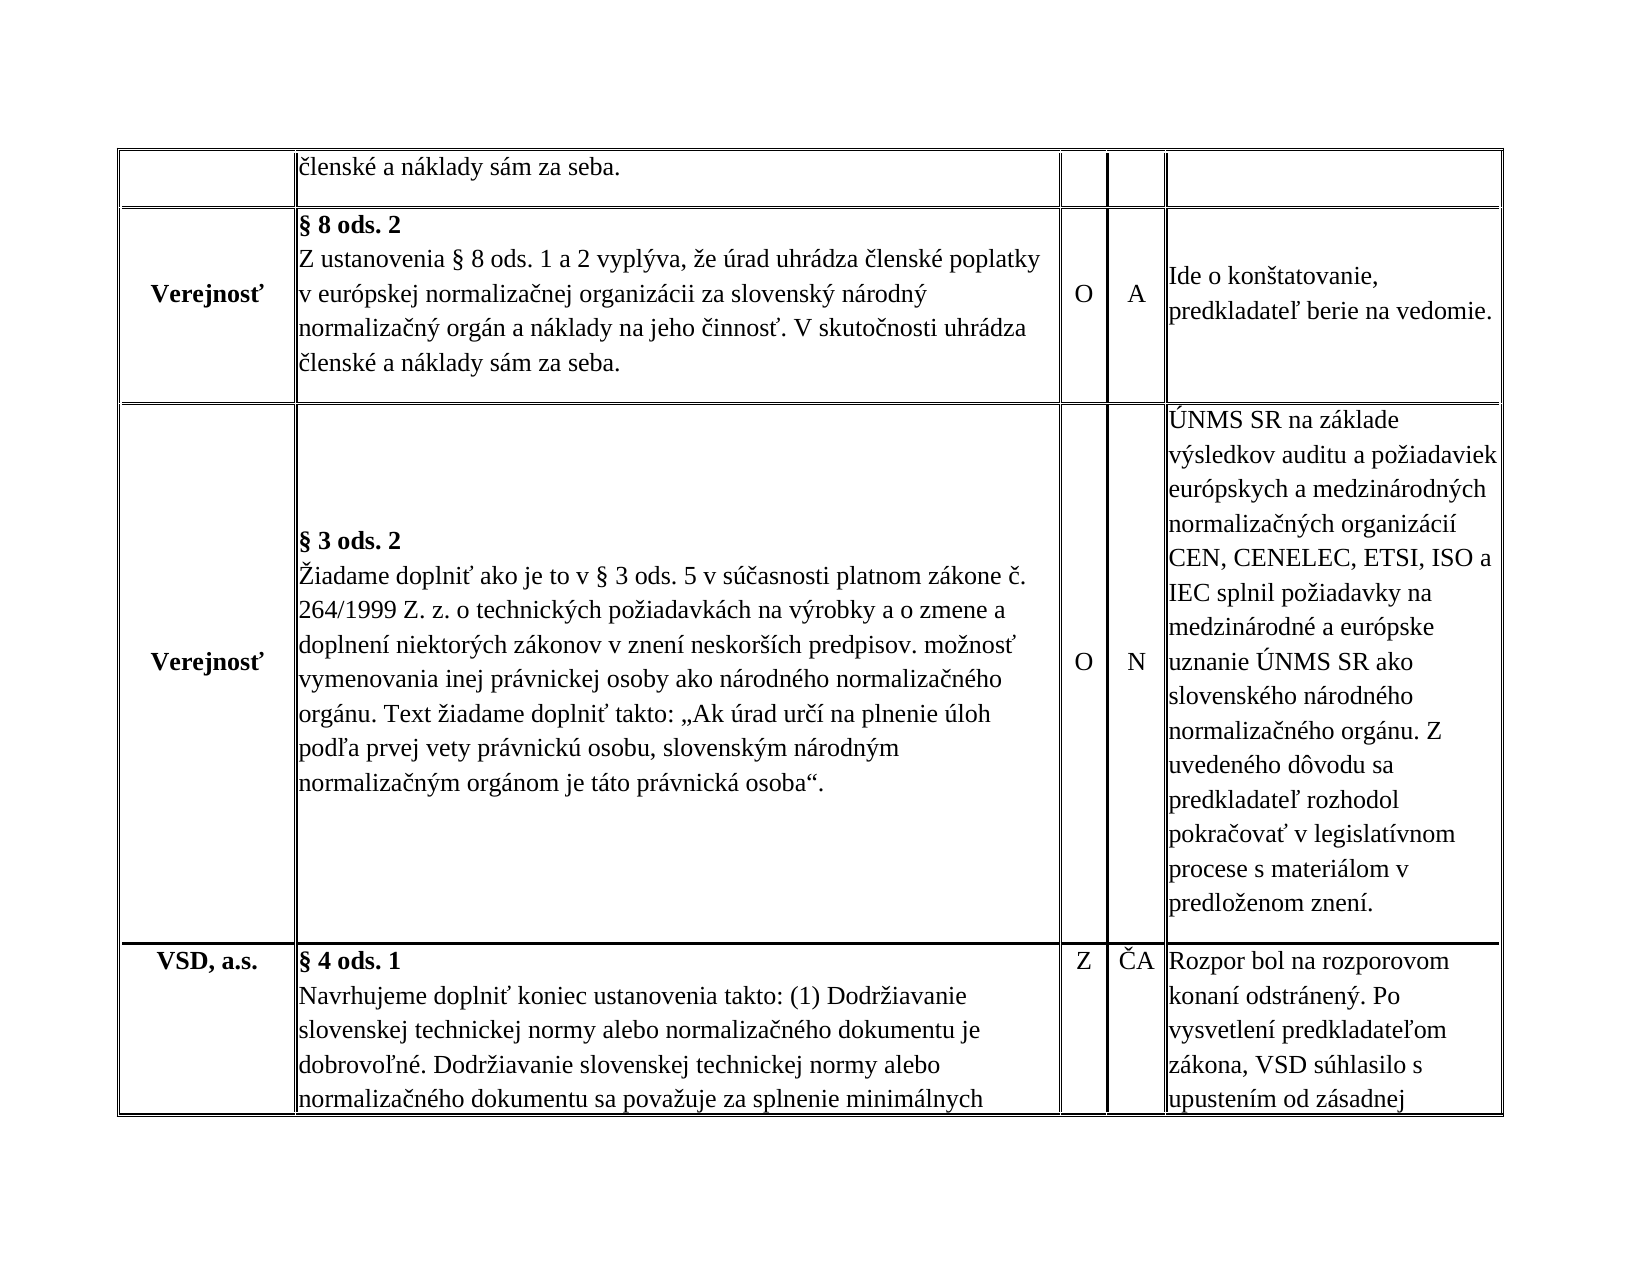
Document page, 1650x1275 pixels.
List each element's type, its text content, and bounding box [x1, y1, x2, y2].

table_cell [1166, 151, 1501, 206]
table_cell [296, 151, 1061, 206]
table_cell ČA [1107, 942, 1166, 1113]
table_cell § 3 ods. 2 Žiadame doplniť ako je to v § 3 ods. 5 v súčasnosti platnom zákone č. 264/1999 Z. z. o technických požiadavkách na výrobky a o zmene a doplnení niektorých zákonov v znení neskorších predpisov. možnosť vymenovania inej právnickej osoby ako národného normalizačného orgánu. Text žiadame doplniť takto: „Ak úrad určí na plnenie úloh podľa prvej vety právnickú osobu, slovenským národným normalizačným orgánom je táto právnická osoba“. [298, 405, 1059, 942]
table_cell Verejnosť [118, 149, 296, 206]
table_cell O [1062, 405, 1106, 942]
table_cell N [1109, 405, 1164, 942]
table_cell ÚNMS SR na základe výsledkov auditu a požiadaviek európskych a medzinárodných normalizačných organizácií CEN, CENELEC, ETSI, ISO a IEC splnil požiadavky na medzinárodné a európske uznanie ÚNMS SR ako slovenského národného normalizačného orgánu. Z uvedeného dôvodu sa predkladateľ rozhodol pokračovať v legislatívnom procese s materiálom v predloženom znení. [1168, 401, 1501, 942]
table_cell A [1109, 209, 1164, 401]
table_cell VSD, a.s. [120, 942, 296, 1113]
table_cell A [1107, 149, 1166, 206]
table_cell O [1062, 209, 1106, 401]
table_cell Z [1061, 945, 1107, 1113]
table_cell Verejnosť [120, 401, 294, 942]
table_cell O [1061, 149, 1107, 206]
table_cell Ide o konštatovanie, predkladateľ berie na vedomie. [1166, 206, 1502, 401]
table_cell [1166, 942, 1501, 1113]
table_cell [296, 945, 1061, 1113]
table_cell Verejnosť [118, 206, 296, 401]
table_cell § 8 ods. 2 Z ustanovenia § 8 ods. 1 a 2 vyplýva, že úrad uhrádza členské poplatky v európskej normalizačnej organizácii za slovenský národný normalizačný orgán a náklady na jeho činnosť. V skutočnosti uhrádza členské a náklady sám za seba. [298, 209, 1059, 401]
